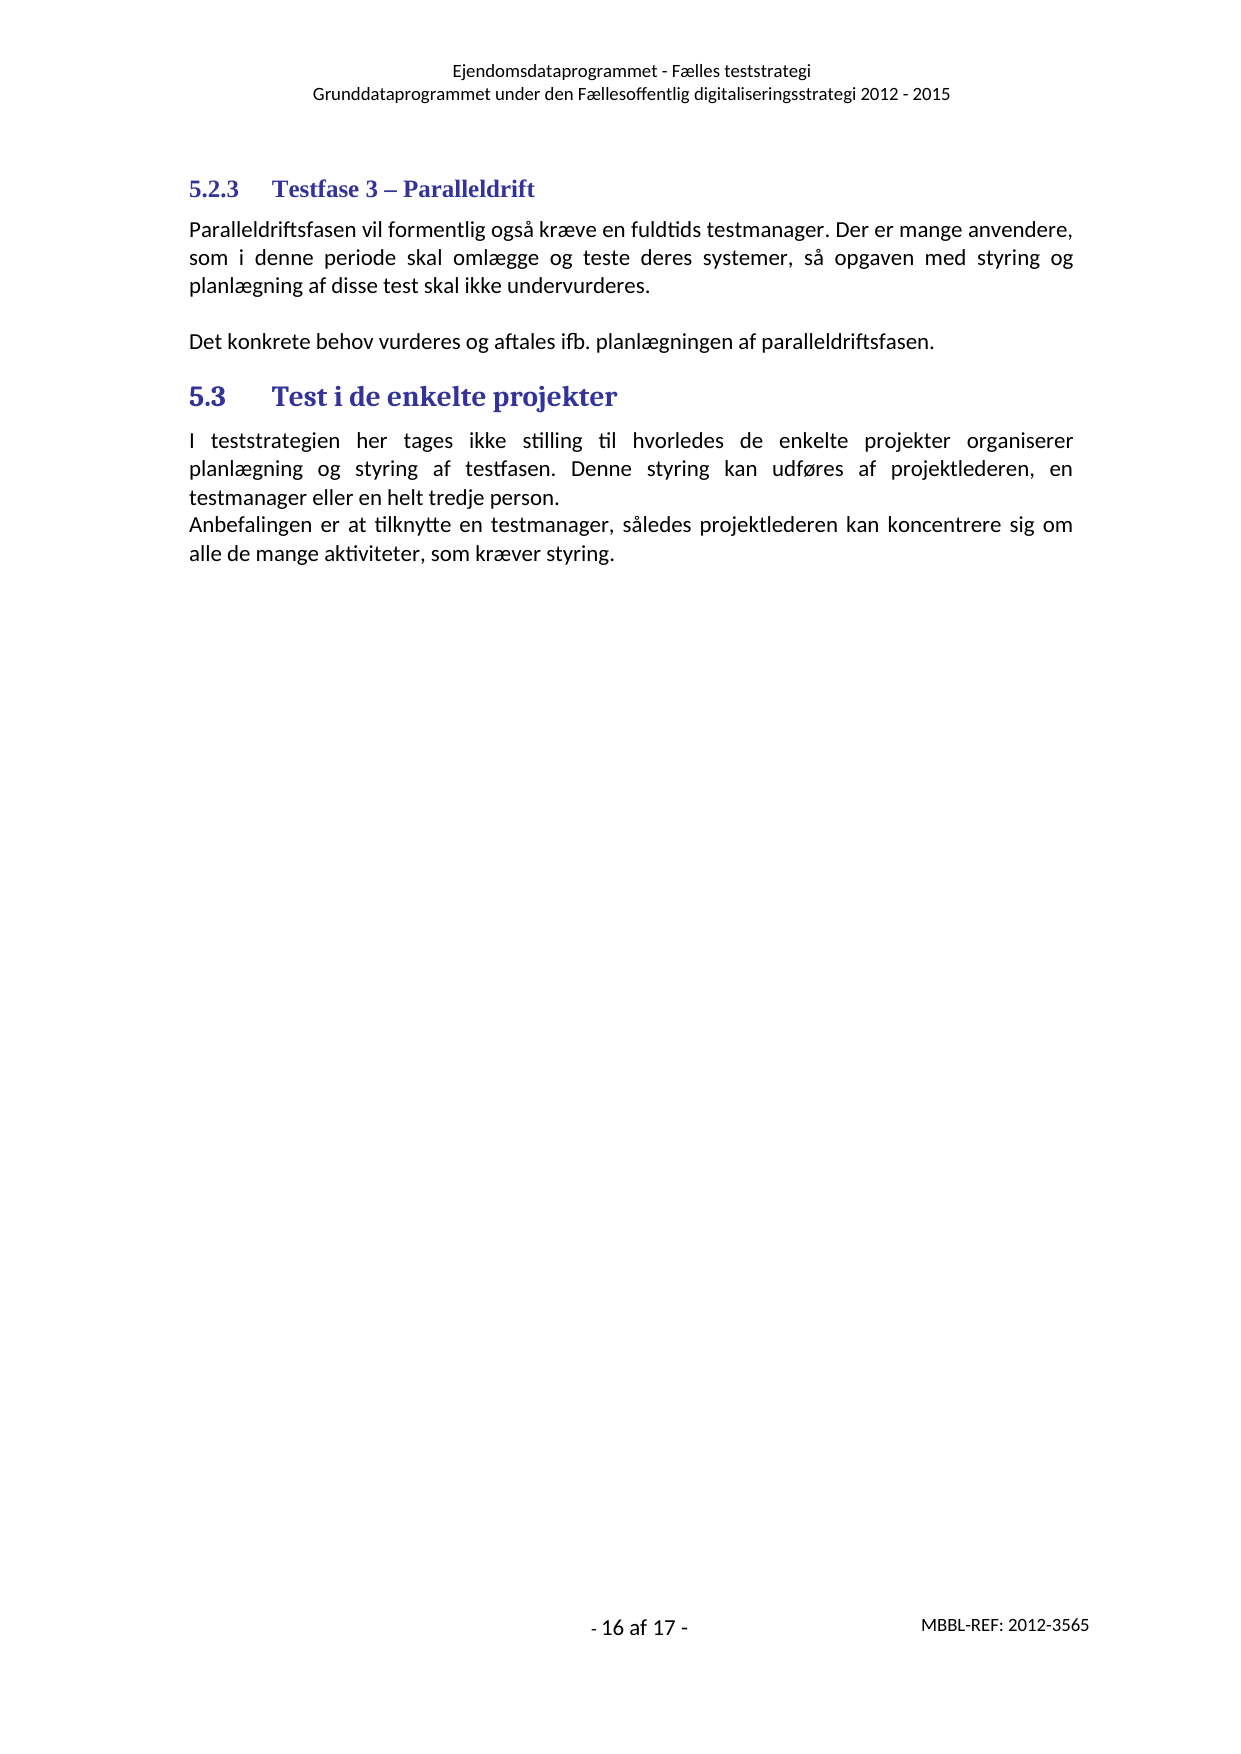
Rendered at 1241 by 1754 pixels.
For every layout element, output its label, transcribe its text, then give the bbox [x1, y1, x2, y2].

text Det konkrete behov vurderes og aftales ifb. planlægningen af paralleldriftsfasen. [189, 327, 1075, 355]
subtitle Testfase 3 – Paralleldrift [189, 174, 1075, 203]
text Anbefalingen er at tilknytte en testmanager, således projektlederen kan koncentrere sig om alle de mange aktiviteter, som kræver styring. [189, 511, 1075, 567]
subtitle Test i de enkelte projekter [189, 380, 1075, 414]
text Paralleldriftsfasen vil formentlig også kræve en fuldtids testmanager. Der er mange anvendere, som i denne periode skal omlægge og teste deres systemer, så opgaven med styring og planlægning af disse test skal ikke undervurderes. [189, 215, 1075, 299]
text I teststrategien her tages ikke stilling til hvorledes de enkelte projekter organiserer planlægning og styring af testfasen. Denne styring kan udføres af projektlederen, en testmanager eller en helt tredje person. [189, 427, 1075, 511]
